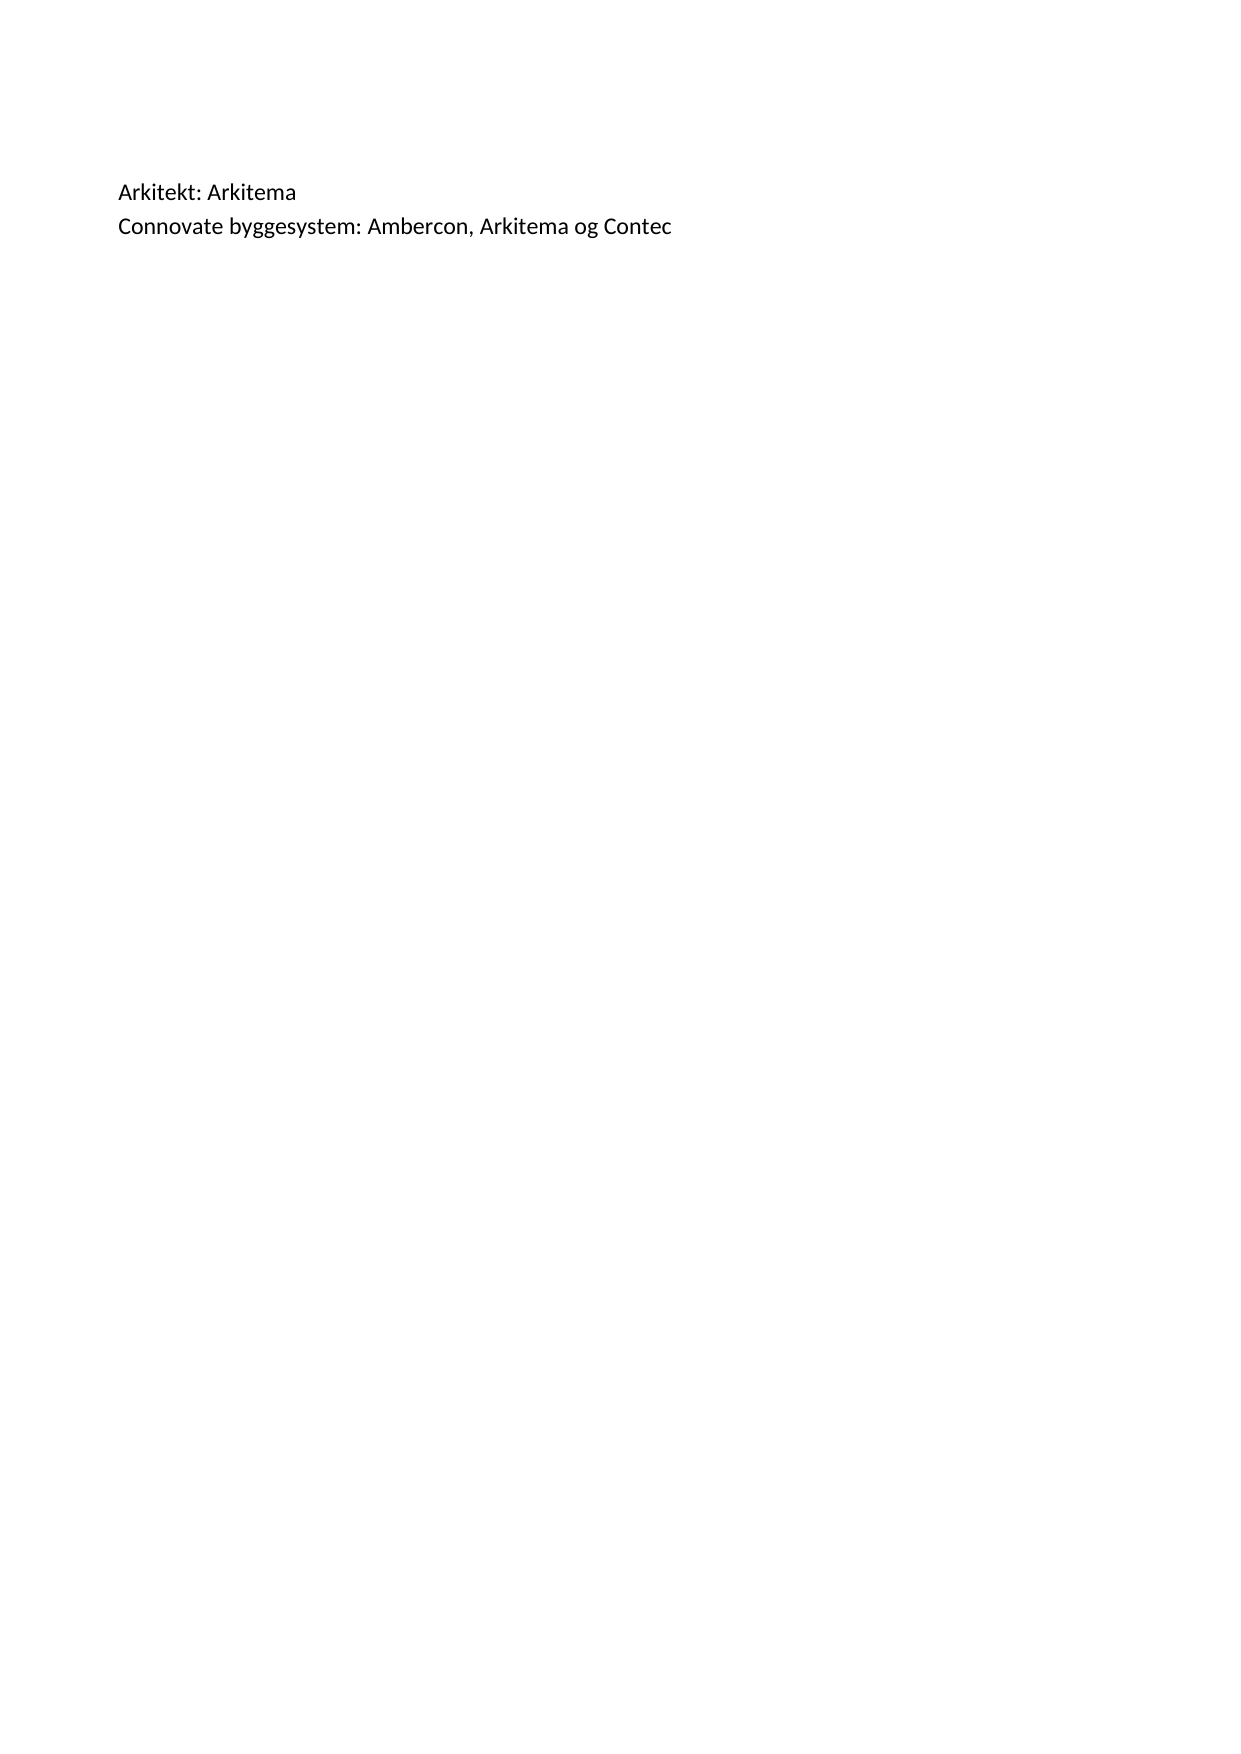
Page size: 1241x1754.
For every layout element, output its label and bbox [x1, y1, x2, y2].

text [118, 177, 1122, 240]
